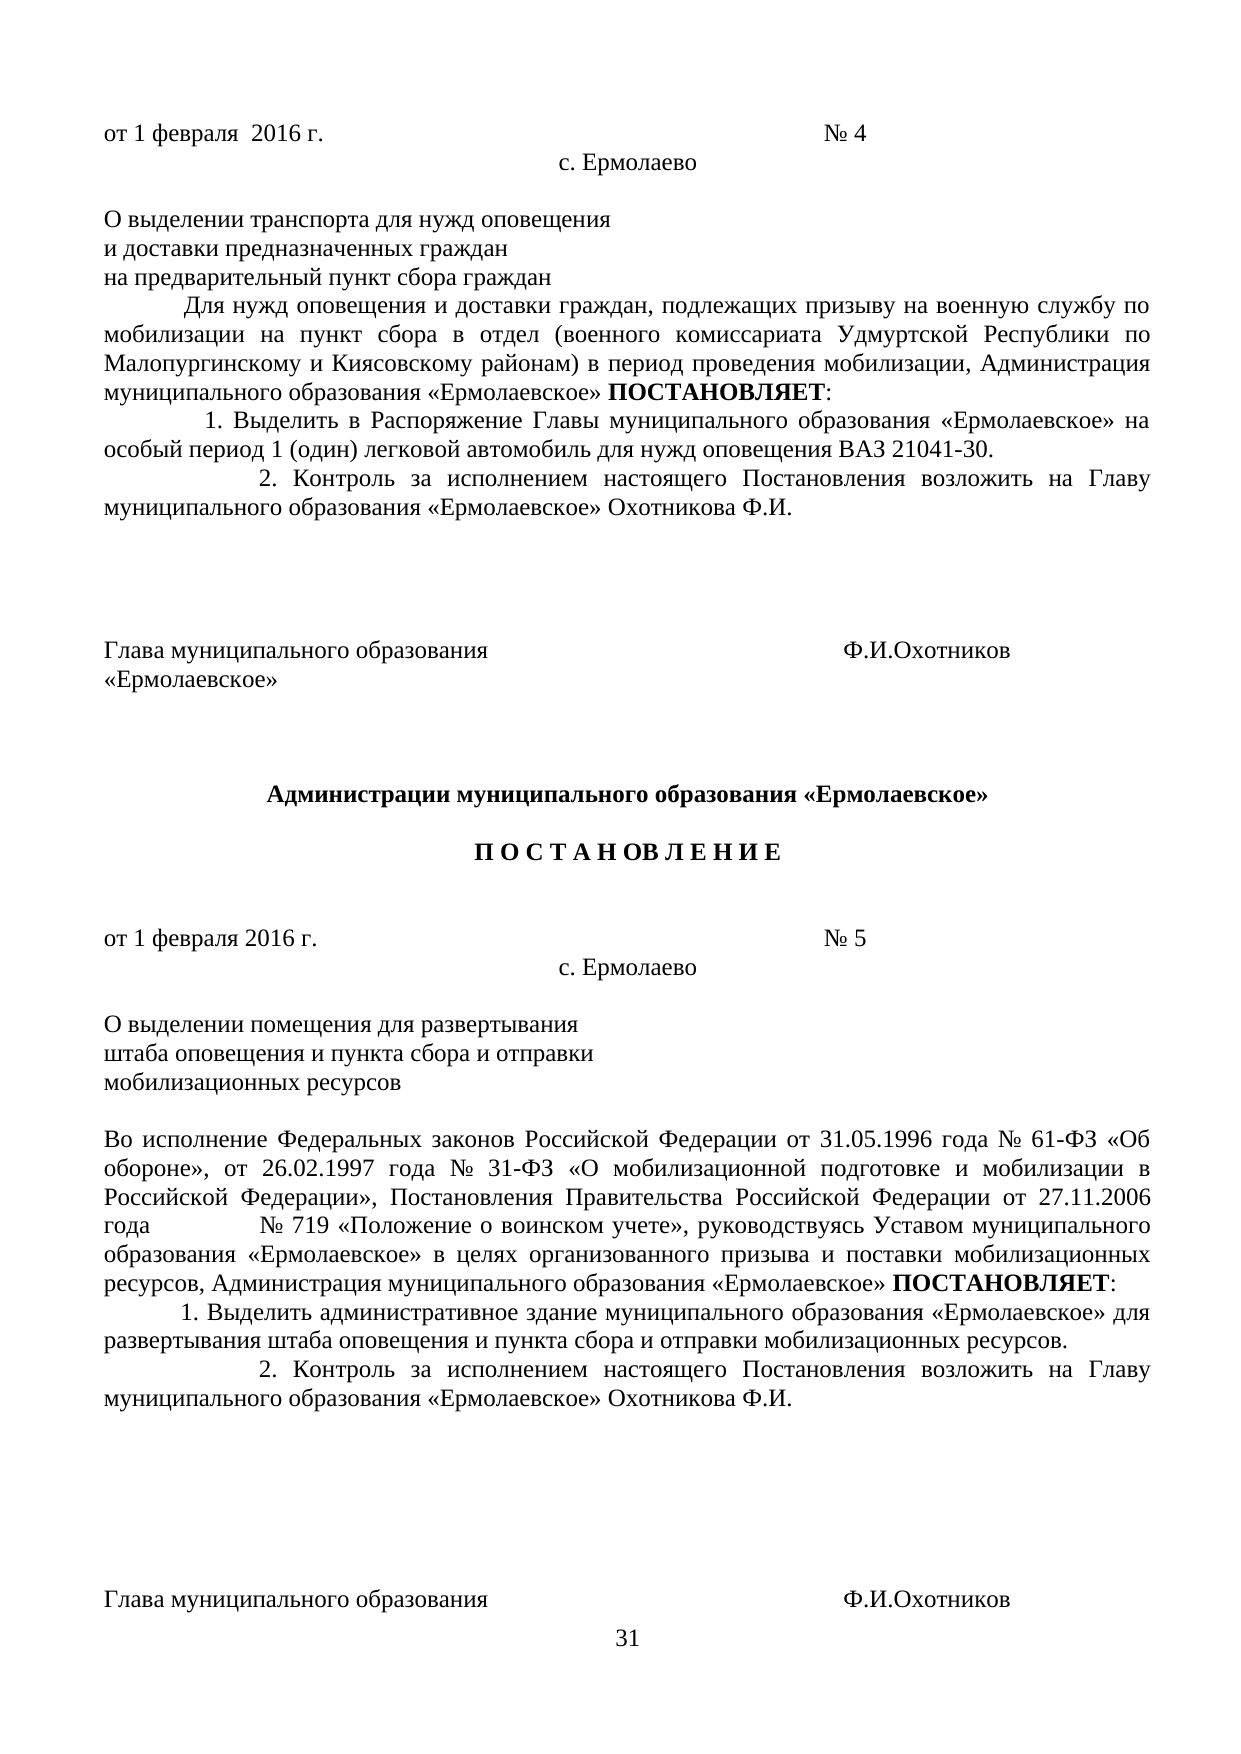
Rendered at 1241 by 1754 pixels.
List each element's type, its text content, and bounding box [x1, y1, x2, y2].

text мобилизационных ресурсов [103, 1067, 1152, 1096]
text «Ермолаевское» [103, 664, 1152, 693]
text Во исполнение Федеральных законов Российской Федерации от 31.05.1996 года № 61-ФЗ «Об обороне», от 26.02.1997 года № 31-ФЗ «О мобилизационной подготовке и мобилизации в Российской Федерации», Постановления Правительства Российской Федерации от 27.11.2006 года № 719 «Положение о воинском учете», руководствуясь Уставом муниципального образования «Ермолаевское» в целях организованного призыва и поставки мобилизационных ресурсов, Администрация муниципального образования «Ермолаевское» ПОСТАНОВЛЯЕТ: [103, 1124, 1152, 1297]
text Администрации муниципального образования «Ермолаевское» [103, 779, 1152, 808]
text с. Ермолаево [103, 147, 1152, 176]
text от 1 февраля 2016 г. № 5 [103, 923, 1152, 952]
text 1. Выделить в Распоряжение Главы муниципального образования «Ермолаевское» на особый период 1 (один) легковой автомобиль для нужд оповещения ВАЗ 21041-30. [103, 406, 1152, 463]
text Для нужд оповещения и доставки граждан, подлежащих призыву на военную службу по мобилизации на пункт сбора в отдел (военного комиссариата Удмуртской Республики по Малопургинскому и Киясовскому районам) в период проведения мобилизации, Администрация муниципального образования «Ермолаевское» ПОСТАНОВЛЯЕТ: [103, 291, 1152, 406]
text Глава муниципального образования Ф.И.Охотников [103, 1584, 1152, 1613]
text с. Ермолаево [103, 952, 1152, 981]
text на предварительный пункт сбора граждан [103, 262, 1152, 291]
text и доставки предназначенных граждан [103, 233, 1152, 262]
text 2. Контроль за исполнением настоящего Постановления возложить на Главу муниципального образования «Ермолаевское» Охотникова Ф.И. [103, 463, 1152, 521]
text Глава муниципального образования Ф.И.Охотников [103, 636, 1152, 664]
text О выделении помещения для развертывания [103, 1009, 1152, 1038]
text штаба оповещения и пункта сбора и отправки [103, 1038, 1152, 1067]
text от 1 февраля 2016 г. № 4 [103, 118, 1152, 147]
text П О С Т А Н ОВ Л Е Н И Е [103, 837, 1152, 866]
text 1. Выделить административное здание муниципального образования «Ермолаевское» для развертывания штаба оповещения и пункта сбора и отправки мобилизационных ресурсов. [103, 1297, 1152, 1354]
text 2. Контроль за исполнением настоящего Постановления возложить на Главу муниципального образования «Ермолаевское» Охотникова Ф.И. [103, 1354, 1152, 1412]
text О выделении транспорта для нужд оповещения [103, 204, 1152, 233]
